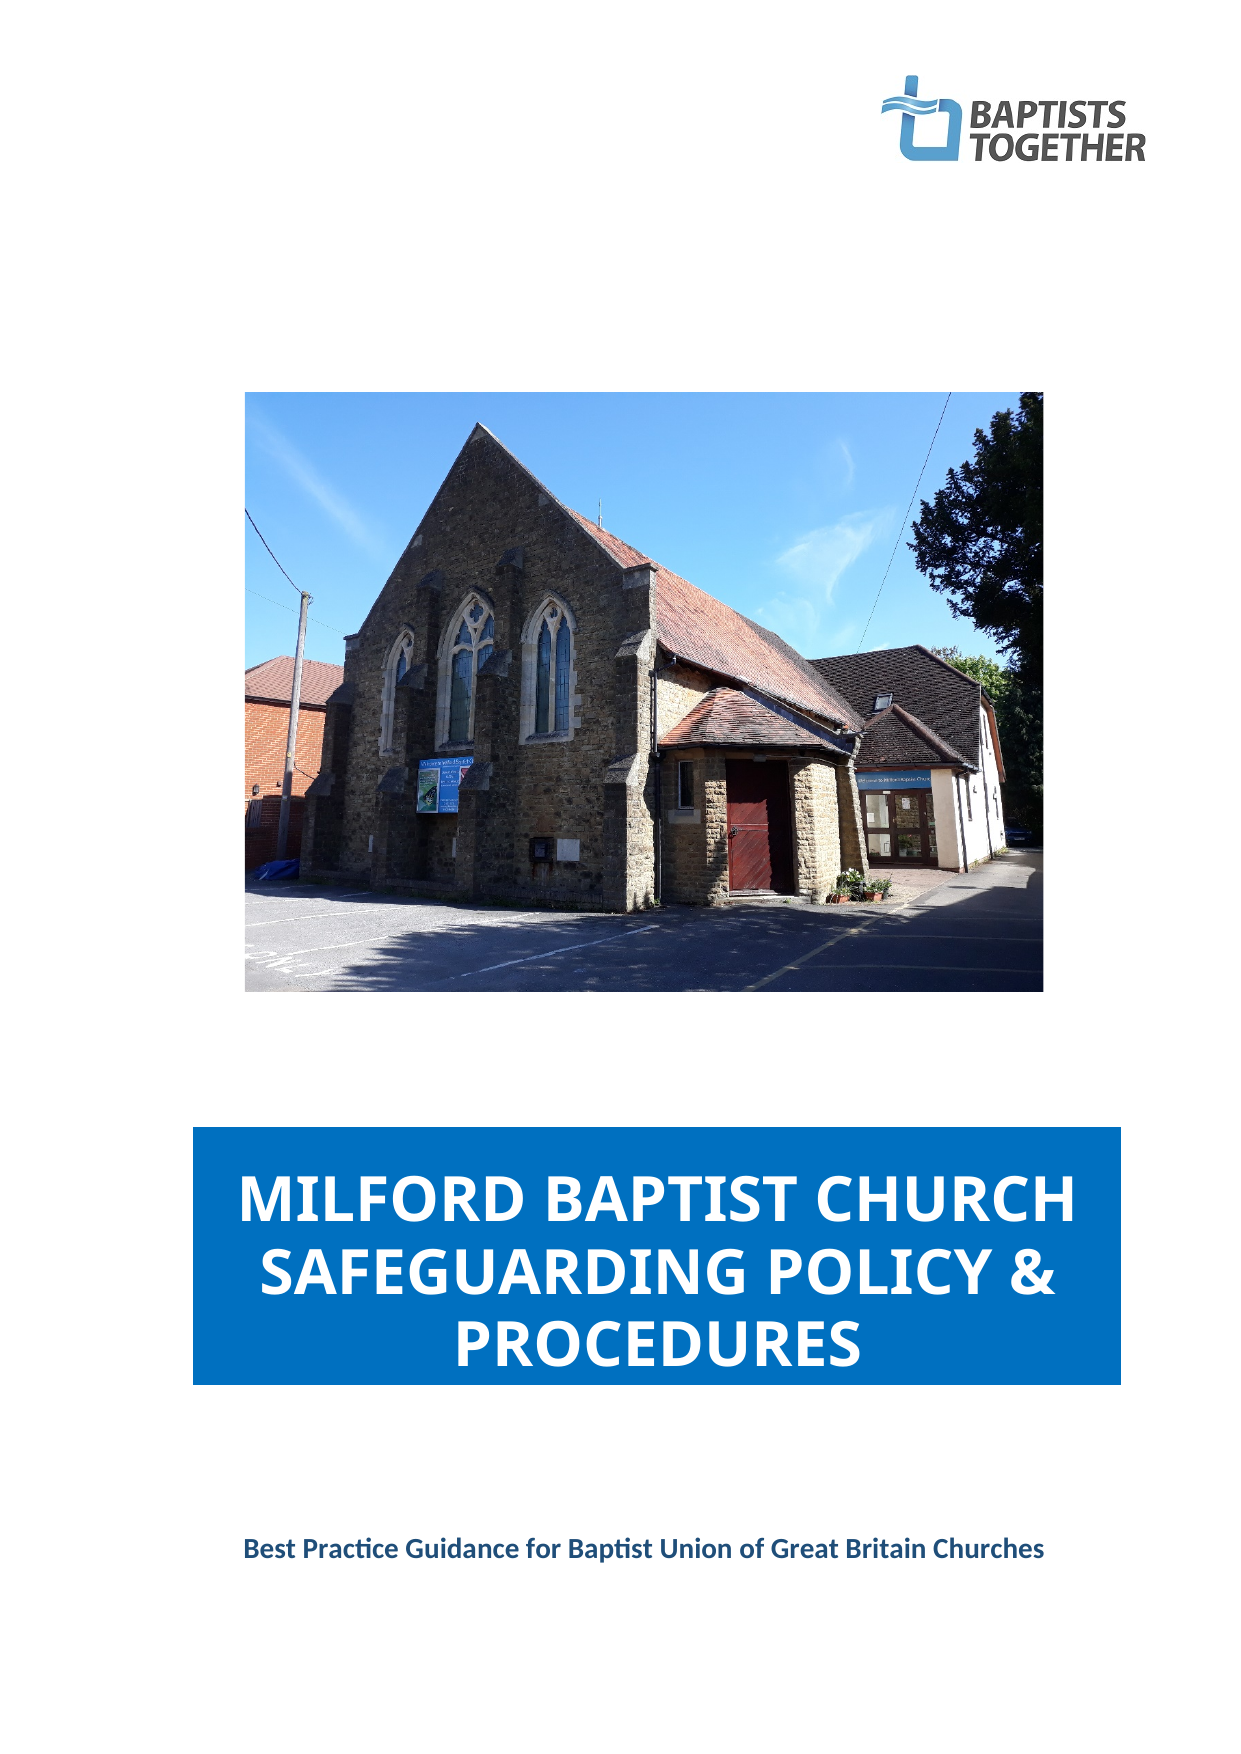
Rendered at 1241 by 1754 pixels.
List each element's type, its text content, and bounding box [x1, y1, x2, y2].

text Best Practice Guidance for Baptist Union of Great Britain Churches [142, 1530, 1146, 1565]
picture [244, 392, 1044, 992]
text MILFORD BAPTIST CHURCH SAFEGUARDING POLICY & PROCEDURES [193, 1127, 1121, 1385]
picture [880, 75, 1146, 163]
